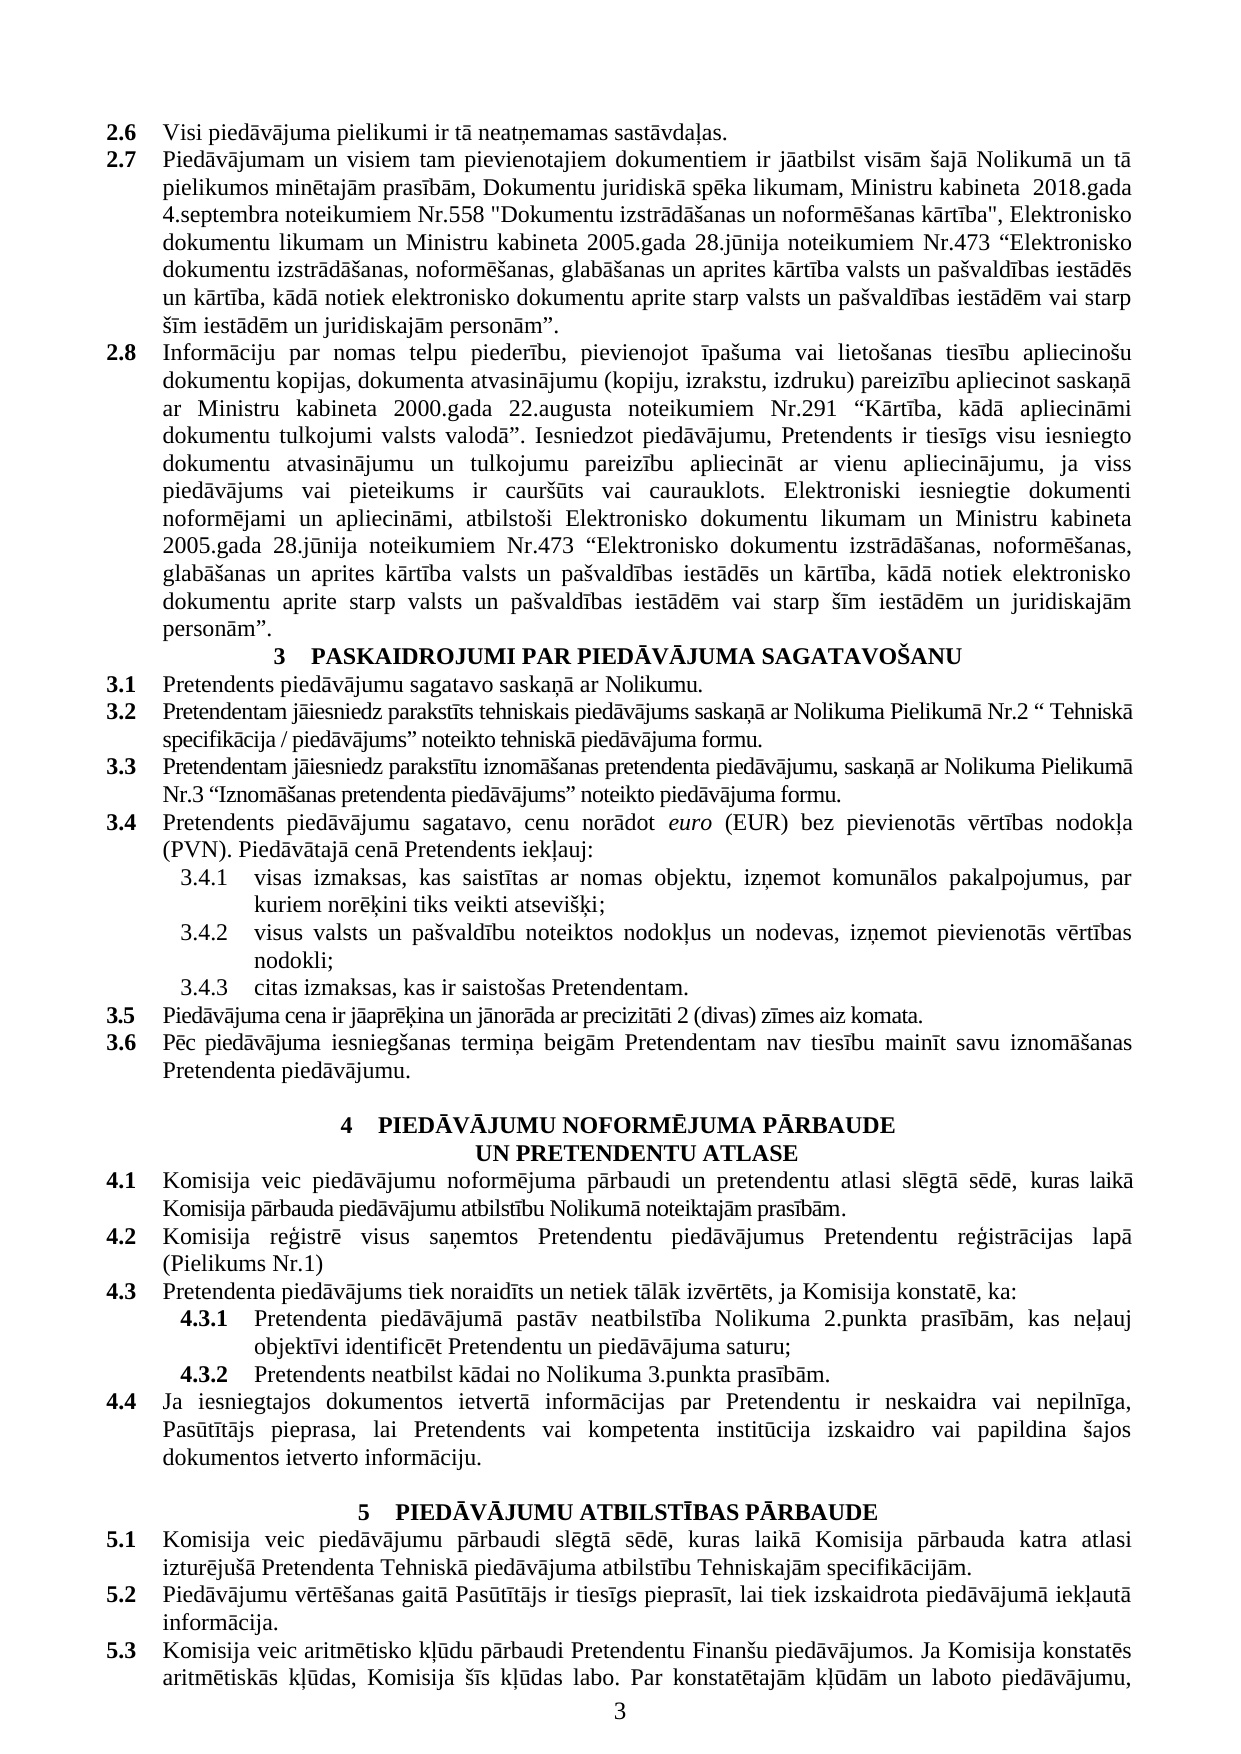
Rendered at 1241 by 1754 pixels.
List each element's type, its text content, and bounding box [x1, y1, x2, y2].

list Paskaidrojumi par piedāvājuma sagatavošanu [106, 642, 1129, 669]
list Informāciju par nomas telpu piederību, pievienojot īpašuma vai lietošanas tiesību apliecinošu dokumentu kopijas, dokumenta atvasinājumu (kopiju, izrakstu, izdruku) pareizību apliecinot saskaņā ar Ministru kabineta 2000.gada 22.augusta noteikumiem Nr.291 “Kārtība, kādā apliecināmi dokumentu tulkojumi valsts valodā”. Iesniedzot piedāvājumu, Pretendents ir tiesīgs visu iesniegto dokumentu atvasinājumu un tulkojumu pareizību apliecināt ar vienu apliecinājumu, ja viss piedāvājums vai pieteikums ir cauršūts vai caurauklots. Elektroniski iesniegtie dokumenti noformējami un apliecināmi, atbilstoši Elektronisko dokumentu likumam un Ministru kabineta 2005.gada 28.jūnija noteikumiem Nr.473 “Elektronisko dokumentu izstrādāšanas, noformēšanas, glabāšanas un aprites kārtība valsts un pašvaldības iestādēs un kārtība, kādā notiek elektronisko dokumentu aprite starp valsts un pašvaldības iestādēm vai starp šīm iestādēm un juridiskajām personām”. [106, 338, 1133, 642]
list piedāvājumU atbilstības pārbaude [106, 1498, 1129, 1525]
list Pretendents piedāvājumu sagatavo saskaņā ar Nolikumu. [106, 669, 1133, 697]
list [106, 1636, 1133, 1691]
list Piedāvājumam un visiem tam pievienotajiem dokumentiem ir jāatbilst visām šajā Nolikumā un tā pielikumos minētajām prasībām, Dokumentu juridiskā spēka likumam, Ministru kabineta 2018.gada 4.septembra noteikumiem Nr.558 "Dokumentu izstrādāšanas un noformēšanas kārtība", Elektronisko dokumentu likumam un Ministru kabineta 2005.gada 28.jūnija noteikumiem Nr.473 “Elektronisko dokumentu izstrādāšanas, noformēšanas, glabāšanas un aprites kārtība valsts un pašvaldības iestādēs un kārtība, kādā notiek elektronisko dokumentu aprite starp valsts un pašvaldības iestādēm vai starp šīm iestādēm un juridiskajām personām”. [106, 145, 1133, 338]
list Pretendentam jāiesniedz parakstīts tehniskais piedāvājums saskaņā ar Nolikuma Pielikumā Nr.2 “ Tehniskā specifikācija / piedāvājums” noteikto tehniskā piedāvājuma formu. [106, 697, 1133, 752]
list Pretendentam jāiesniedz parakstītu iznomāšanas pretendenta piedāvājumu, saskaņā ar Nolikuma Pielikumā Nr.3 “Iznomāšanas pretendenta piedāvājums” noteikto piedāvājuma formu. [106, 752, 1133, 808]
list Komisija reģistrē visus saņemtos Pretendentu piedāvājumus Pretendentu reģistrācijas lapā (Pielikums Nr.1) [106, 1222, 1133, 1277]
list Komisija veic piedāvājumu pārbaudi slēgtā sēdē, kuras laikā Komisija pārbauda katra atlasi izturējušā Pretendenta Tehniskā piedāvājuma atbilstību Tehniskajām specifikācijām. [106, 1525, 1133, 1581]
list Pretendents piedāvājumu sagatavo, cenu norādot euro (EUR) bez pievienotās vērtības nodokļa (PVN). Piedāvātajā cenā Pretendents iekļauj: [106, 808, 1133, 863]
list Komisija veic piedāvājumu noformējuma pārbaudi un pretendentu atlasi slēgtā sēdē, kuras laikā Komisija pārbauda piedāvājumu atbilstību Nolikumā noteiktajām prasībām. [106, 1166, 1133, 1222]
text UN PRETENDENTU ATLASE [144, 1139, 1129, 1166]
list Visi piedāvājuma pielikumi ir tā neatņemamas sastāvdaļas. [106, 117, 1133, 145]
list Pretendenta piedāvājums tiek noraidīts un netiek tālāk izvērtēts, ja Komisija konstatē, ka: [106, 1277, 1133, 1304]
list Piedāvājumu vērtēšanas gaitā Pasūtītājs ir tiesīgs pieprasīt, lai tiek izskaidrota piedāvājumā iekļautā informācija. [106, 1581, 1133, 1636]
list Ja iesniegtajos dokumentos ietvertā informācijas par Pretendentu ir neskaidra vai nepilnīga, Pasūtītājs pieprasa, lai Pretendents vai kompetenta institūcija izskaidro vai papildina šajos dokumentos ietverto informāciju. [106, 1387, 1133, 1470]
list Piedāvājuma cena ir jāaprēķina un jānorāda ar precizitāti 2 (divas) zīmes aiz komata. [106, 1001, 1133, 1028]
list Piedāvājumu NOFORMĒJUMA pārbaude [106, 1111, 1129, 1139]
list visas izmaksas, kas saistītas ar nomas objektu, izņemot komunālos pakalpojumus, par kuriem norēķini tiks veikti atsevišķi; [180, 863, 1133, 918]
list Pēc piedāvājuma iesniegšanas termiņa beigām Pretendentam nav tiesību mainīt savu iznomāšanas Pretendenta piedāvājumu. [106, 1028, 1133, 1084]
list visus valsts un pašvaldību noteiktos nodokļus un nodevas, izņemot pievienotās vērtības nodokli; [180, 918, 1133, 973]
list Pretendents neatbilst kādai no Nolikuma 3.punkta prasībām. [180, 1360, 1133, 1387]
list citas izmaksas, kas ir saistošas Pretendentam. [180, 973, 1133, 1001]
list Pretendenta piedāvājumā pastāv neatbilstība Nolikuma 2.punkta prasībām, kas neļauj objektīvi identificēt Pretendentu un piedāvājuma saturu; [180, 1304, 1133, 1360]
